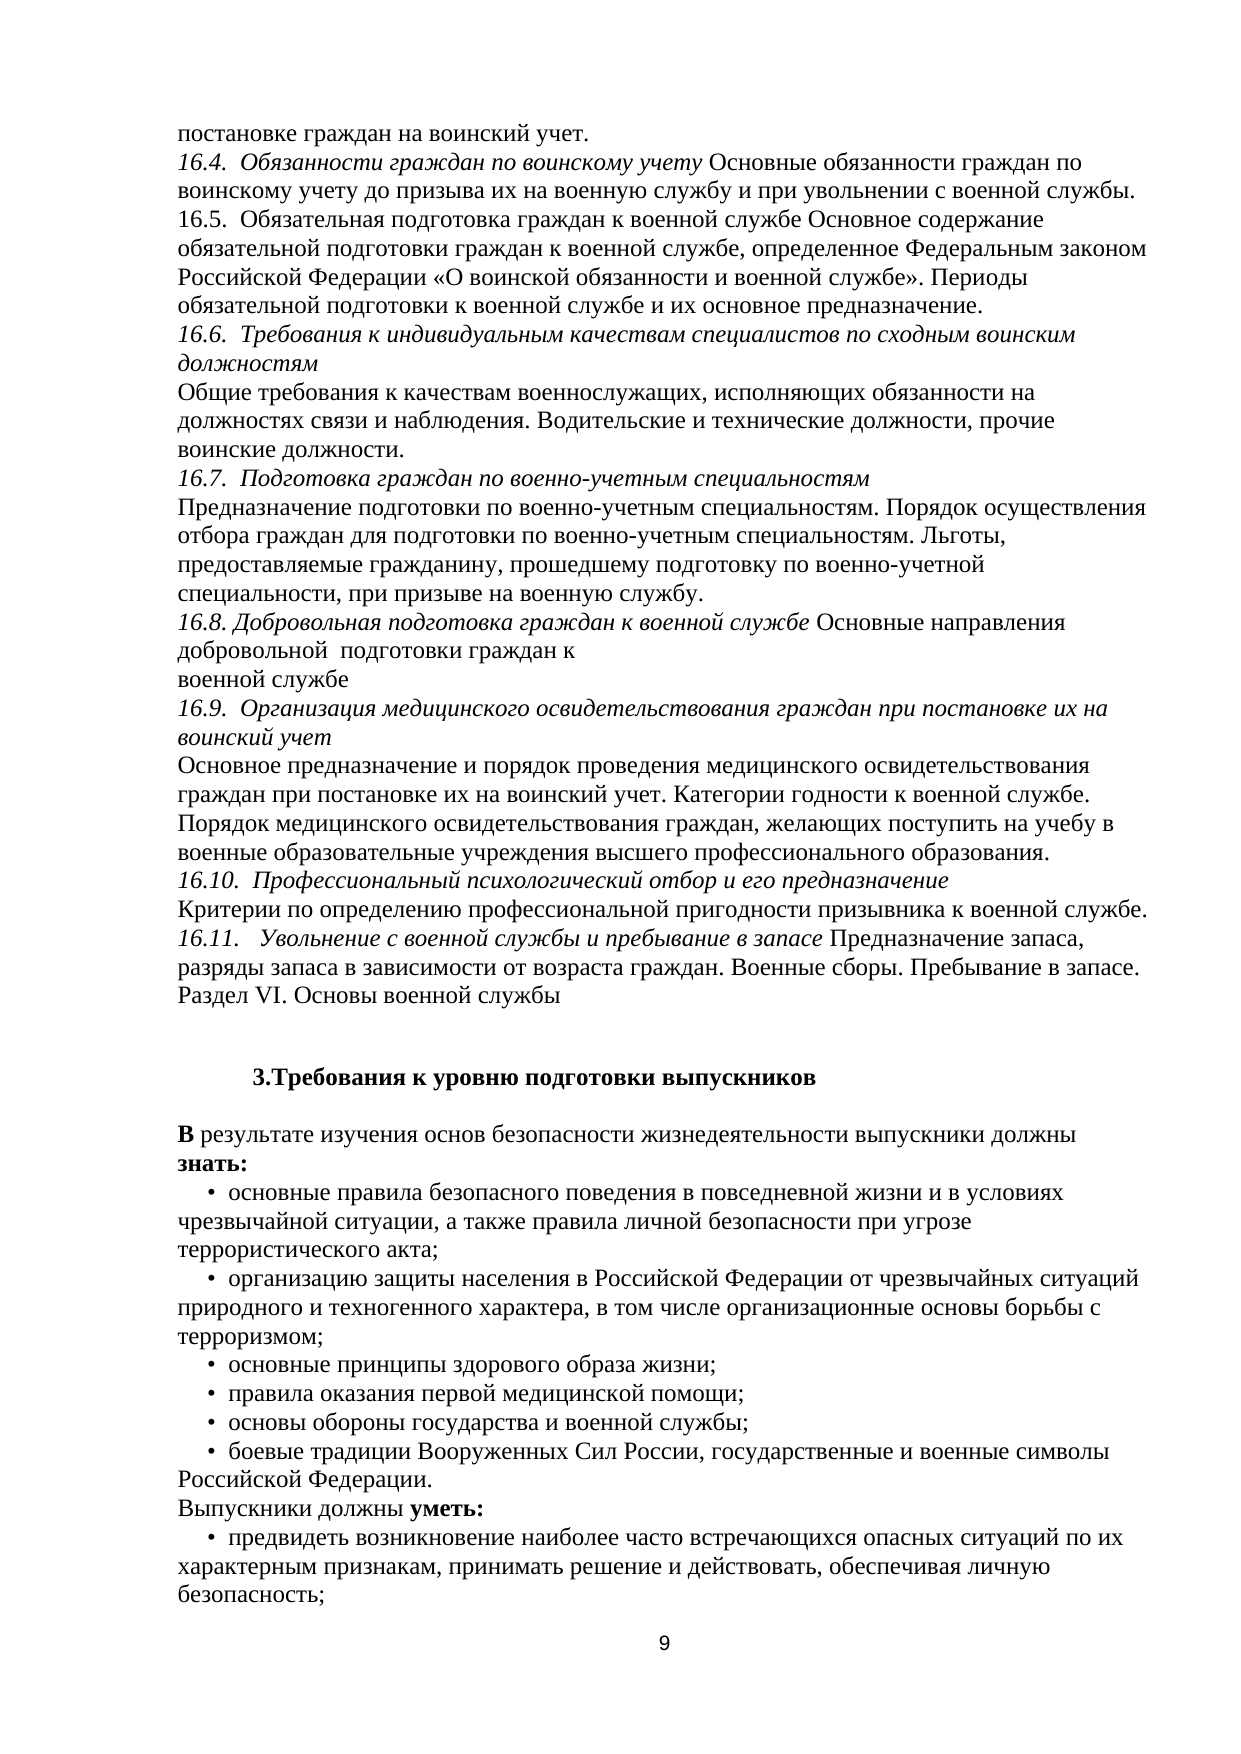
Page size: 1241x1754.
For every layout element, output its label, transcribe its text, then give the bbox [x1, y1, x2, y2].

text • основные правила безопасного поведения в повседневной жизни и в условиях чрезвычайной ситуации, а также правила личной безопасности при угрозе террористического акта; [177, 1177, 1152, 1263]
text 16.5. Обязательная подготовка граждан к военной службе Основное содержание обязательной подготовки граждан к военной службе, определенное Федеральным законом Российской Федерации «О воинской обязанности и военной службе». Периоды обязательной подготовки к военной службе и их основное предназначение. [177, 204, 1152, 319]
text • боевые традиции Вооруженных Сил России, государственные и военные символы Российской Федерации. [177, 1436, 1152, 1493]
text 16.8. Добровольная подготовка граждан к военной службе Основные направления добровольной подготовки граждан к [177, 607, 1152, 664]
text В результате изучения основ безопасности жизнедеятельности выпускники должны знать: [177, 1119, 1152, 1177]
text Основное предназначение и порядок проведения медицинского освидетельствования граждан при постановке их на воинский учет. Категории годности к военной службе. Порядок медицинского освидетельствования граждан, желающих поступить на учебу в военные образовательные учреждения высшего профессионального образования. [177, 751, 1152, 866]
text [177, 118, 1152, 147]
text 16.7. Подготовка граждан по военно-учетным специальностям [177, 463, 1152, 492]
text 16.4. Обязанности граждан по воинскому учету Основные обязанности граждан по воинскому учету до призыва их на военную службу и при увольнении с военной службы. [177, 147, 1152, 204]
text Предназначение подготовки по военно-учетным специальностям. Порядок осуществления отбора граждан для подготовки по военно-учетным специальностям. Льготы, предоставляемые гражданину, прошедшему подготовку по военно-учетной специальности, при призыве на военную службу. [177, 492, 1152, 607]
text военной службе [177, 664, 1152, 693]
text • основные принципы здорового образа жизни; [177, 1349, 1152, 1378]
text 16.11. Увольнение с военной службы и пребывание в запасе Предназначение запаса, разряды запаса в зависимости от возраста граждан. Военные сборы. Пребывание в запасе. [177, 923, 1152, 981]
text Раздел VI. Основы военной службы [177, 981, 1152, 1009]
text 16.10. Профессиональный психологический отбор и его предназначение [177, 866, 1152, 894]
text Критерии по определению профессиональной пригодности призывника к военной службе. [177, 894, 1152, 923]
text 16.6. Требования к индивидуальным качествам специалистов по сходным воинским должностям [177, 319, 1152, 377]
text 3.Требования к уровню подготовки выпускников [177, 1062, 1152, 1091]
text • организацию защиты населения в Российской Федерации от чрезвычайных ситуаций природного и техногенного характера, в том числе организационные основы борьбы с терроризмом; [177, 1263, 1152, 1349]
text Выпускники должны уметь: [177, 1493, 1152, 1522]
text • основы обороны государства и военной службы; [177, 1407, 1152, 1436]
text 16.9. Организация медицинского освидетельствования граждан при постановке их на воинский учет [177, 693, 1152, 751]
text • предвидеть возникновение наиболее часто встречающихся опасных ситуаций по их характерным признакам, принимать решение и действовать, обеспечивая личную безопасность; [177, 1522, 1152, 1608]
text Общие требования к качествам военнослужащих, исполняющих обязанности на должностях связи и наблюдения. Водительские и технические должности, прочие воинские должности. [177, 377, 1152, 463]
text • правила оказания первой медицинской помощи; [177, 1378, 1152, 1407]
